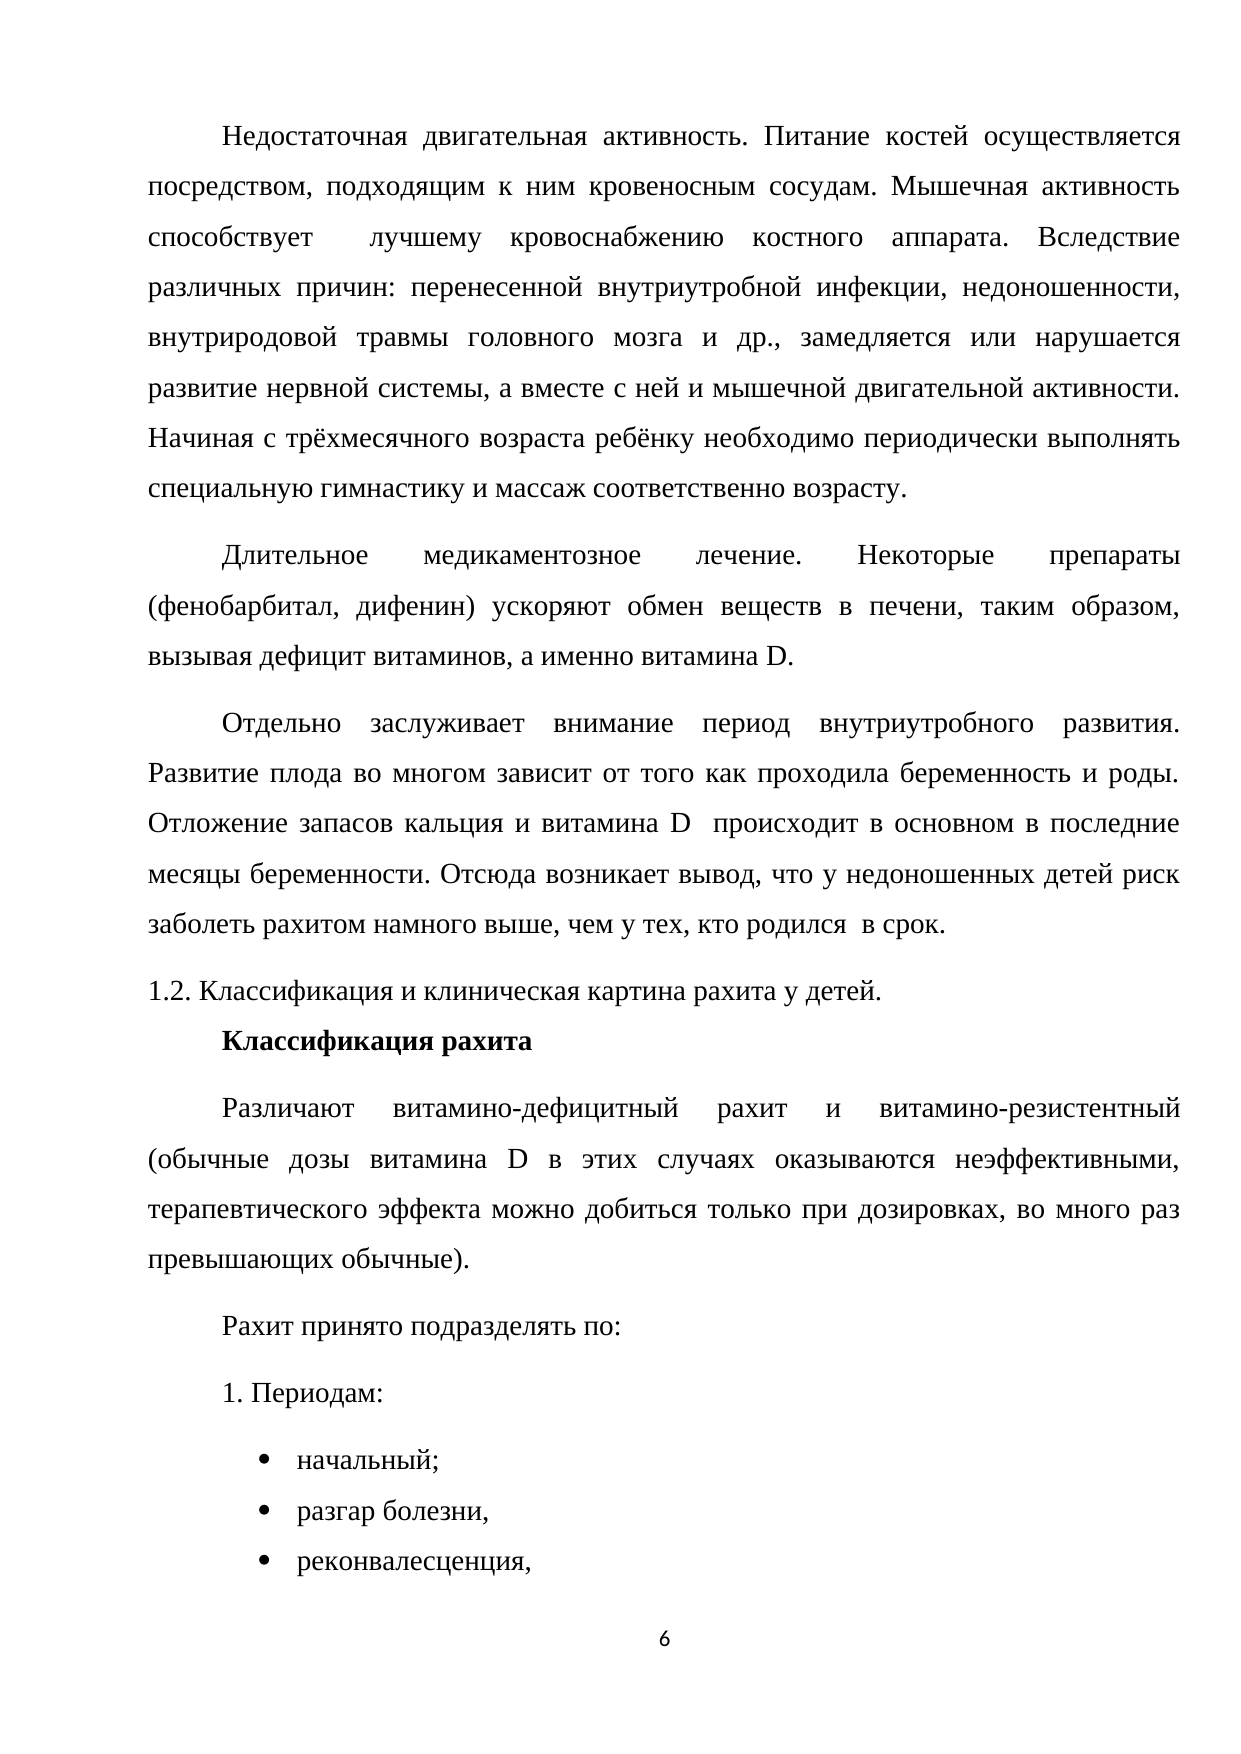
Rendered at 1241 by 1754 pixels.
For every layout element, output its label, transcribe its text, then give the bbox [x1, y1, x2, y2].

list начальный; [259, 1442, 1181, 1476]
text 1. Периодам: [148, 1375, 1181, 1409]
list разгар болезни, [259, 1493, 1181, 1526]
text Отдельно заслуживает внимание период внутриутробного развития. Развитие плода во многом зависит от того как проходила беременность и роды. Отложение запасов кальция и витамина D происходит в основном в последние месяцы беременности. Отсюда возникает вывод, что у недоношенных детей риск заболеть рахитом намного выше, чем у тех, кто родился в срок. [148, 705, 1181, 940]
text Различают витамино-дефицитный рахит и витамино-резистентный (обычные дозы витамина D в этих случаях оказываются неэффективными, терапевтического эффекта можно добиться только при дозировках, во много раз превышающих обычные). [148, 1090, 1181, 1275]
text Рахит принято подразделять по: [148, 1308, 1181, 1342]
list реконвалесценция, [259, 1543, 1181, 1577]
subtitle 1.2. Классификация и клиническая картина рахита у детей. [148, 973, 1181, 1007]
text Длительное медикаментозное лечение. Некоторые препараты (фенобарбитал, дифенин) ускоряют обмен веществ в печени, таким образом, вызывая дефицит витаминов, а именно витамина D. [148, 537, 1181, 671]
text Недостаточная двигательная активность. Питание костей осуществляется посредством, подходящим к ним кровеносным сосудам. Мышечная активность способствует лучшему кровоснабжению костного аппарата. Вследствие различных причин: перенесенной внутриутробной инфекции, недоношенности, внутриродовой травмы головного мозга и др., замедляется или нарушается развитие нервной системы, а вместе с ней и мышечной двигательной активности. Начиная с трёхмесячного возраста ребёнку необходимо периодически выполнять специальную гимнастику и массаж соответственно возрасту. [148, 118, 1181, 504]
text Классификация рахита [148, 1023, 1181, 1057]
